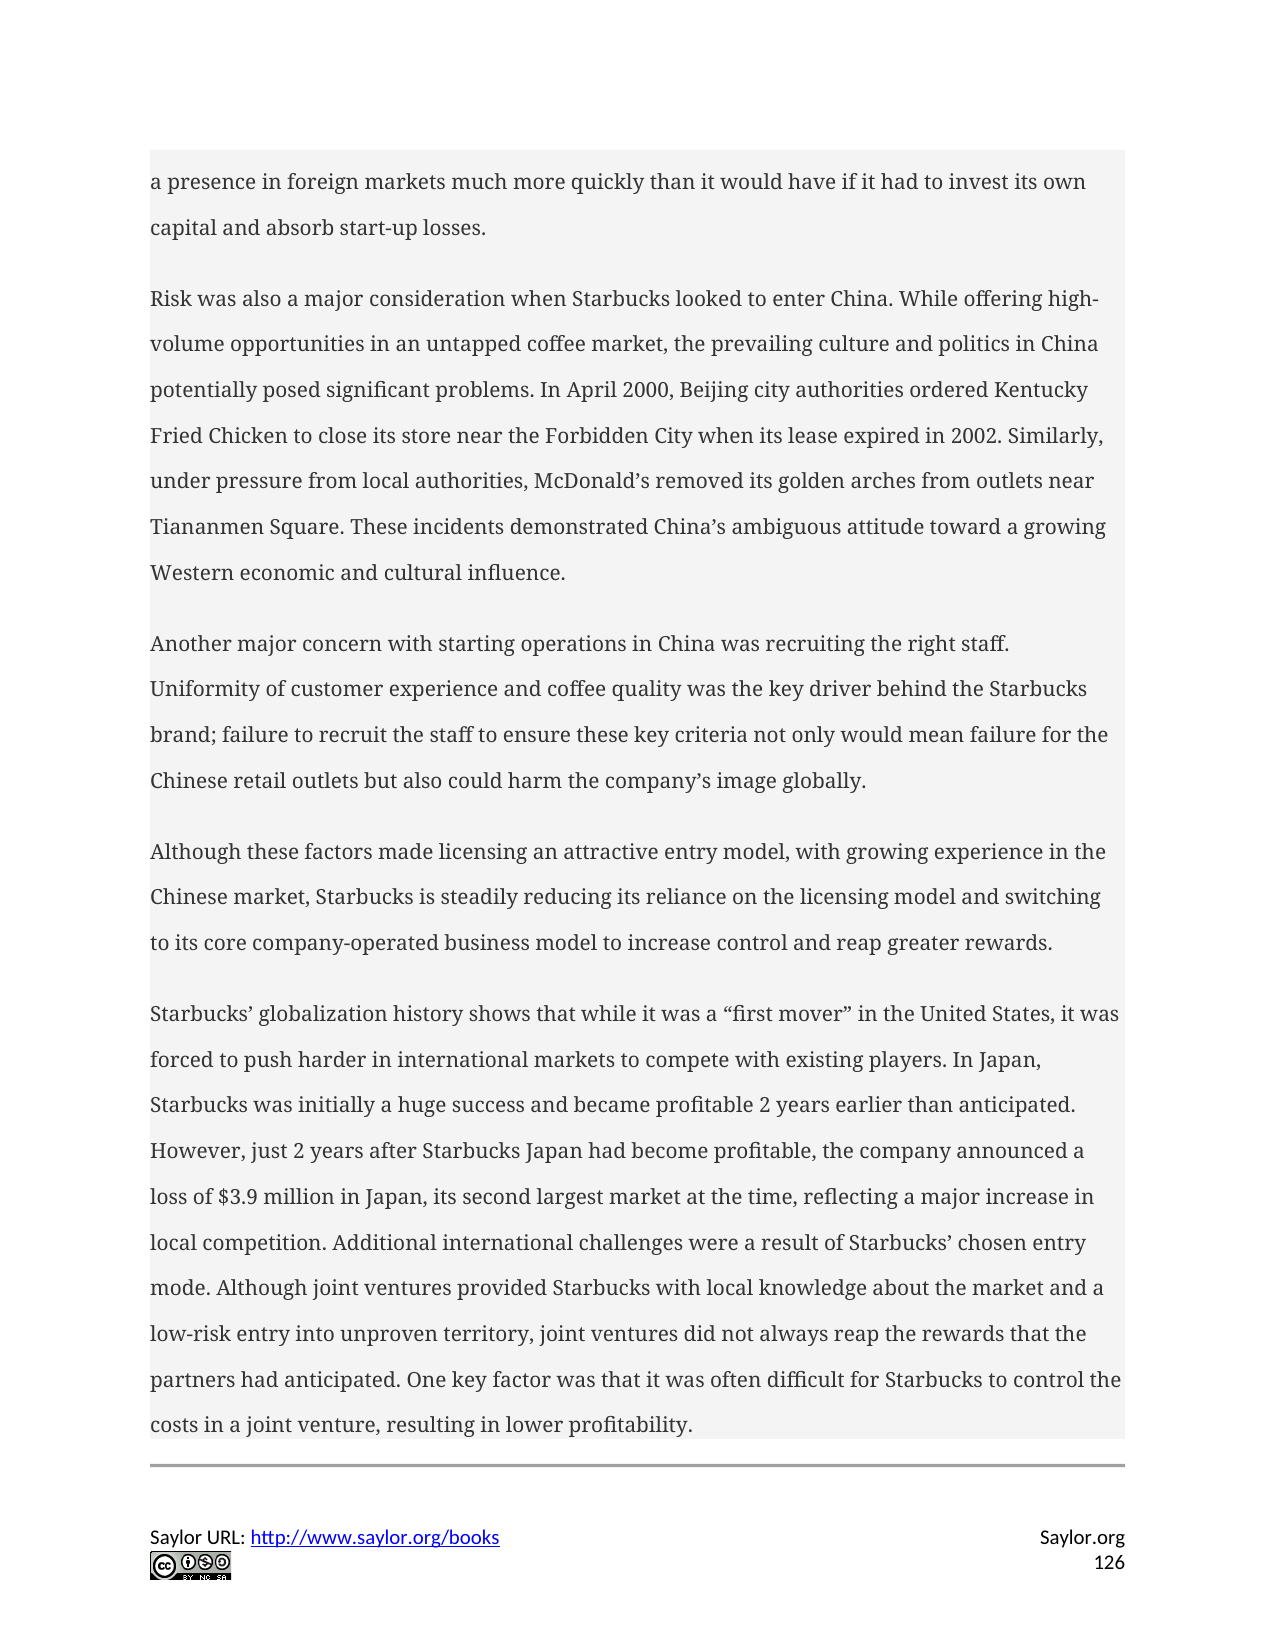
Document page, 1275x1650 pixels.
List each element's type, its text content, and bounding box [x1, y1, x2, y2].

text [150, 150, 1125, 241]
picture [150, 1551, 232, 1580]
text Starbucks’ globalization history shows that while it was a “first mover” in the United States, it was forced to push harder in international markets to compete with existing players. In Japan, Starbucks was initially a huge success and became profitable 2 years earlier than anticipated. However, just 2 years after Starbucks Japan had become profitable, the company announced a loss of $3.9 million in Japan, its second largest market at the time, reflecting a major increase in local competition. Additional international challenges were a result of Starbucks’ chosen entry mode. Although joint ventures provided Starbucks with local knowledge about the market and a low-risk entry into unproven territory, joint ventures did not always reap the rewards that the partners had anticipated. One key factor was that it was often difficult for Starbucks to control the costs in a joint venture, resulting in lower profitability. [150, 982, 1125, 1439]
text Although these factors made licensing an attractive entry model, with growing experience in the Chinese market, Starbucks is steadily reducing its reliance on the licensing model and switching to its core company-operated business model to increase control and reap greater rewards. [150, 819, 1125, 957]
text Another major concern with starting operations in China was recruiting the right staff. Uniformity of customer experience and coffee quality was the key driver behind the Starbucks brand; failure to recruit the staff to ensure these key criteria not only would mean failure for the Chinese retail outlets but also could harm the company’s image globally. [150, 612, 1125, 794]
text Risk was also a major consideration when Starbucks looked to enter China. While offering high-volume opportunities in an untapped coffee market, the prevailing culture and politics in China potentially posed significant problems. In April 2000, Beijing city authorities ordered Kentucky Fried Chicken to close its store near the Forbidden City when its lease expired in 2002. Similarly, under pressure from local authorities, McDonald’s removed its golden arches from outlets near Tiananmen Square. These incidents demonstrated China’s ambiguous attitude toward a growing Western economic and cultural influence. [150, 266, 1125, 587]
